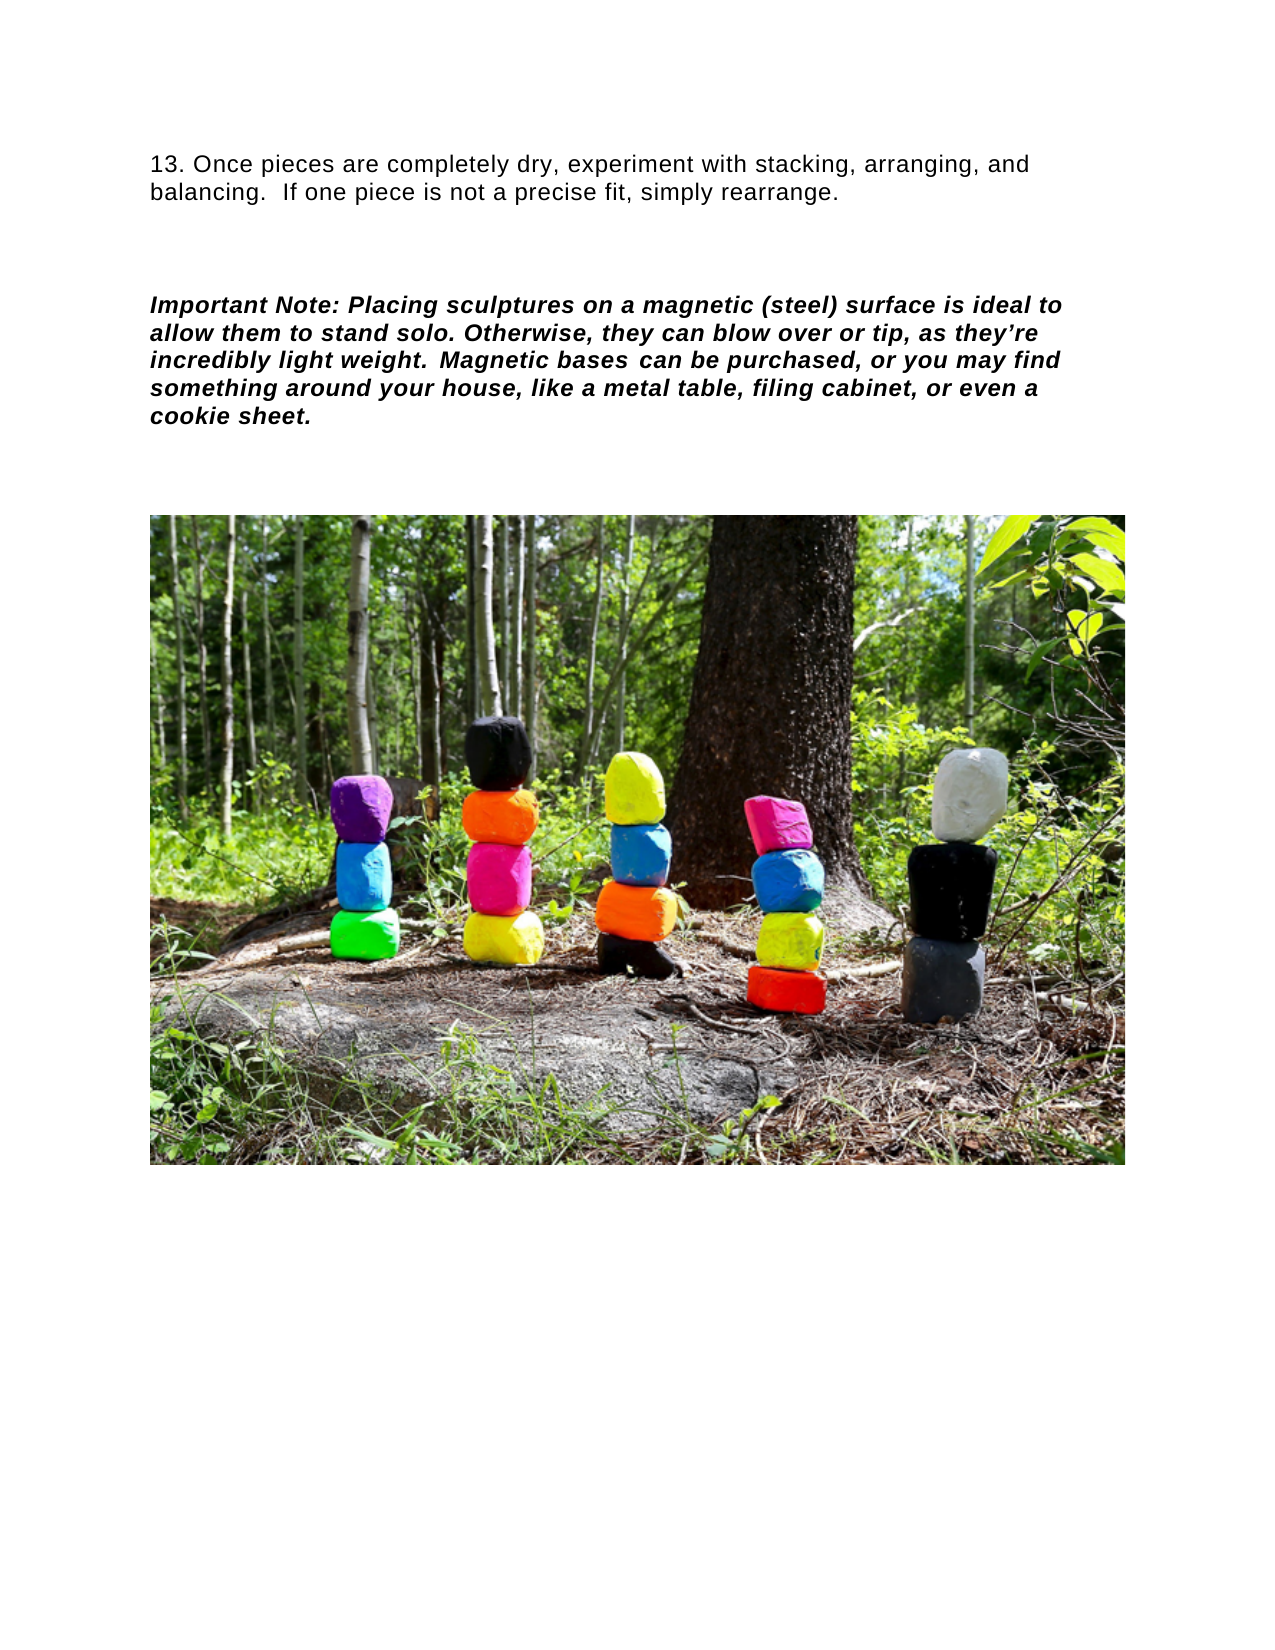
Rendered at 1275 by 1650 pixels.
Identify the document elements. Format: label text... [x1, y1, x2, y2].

picture [150, 515, 1125, 1165]
text 13. Once pieces are completely dry, experiment with stacking, arranging, and balancing. If one piece is not a precise fit, simply rearrange. [150, 150, 1125, 205]
text Important Note: Placing sculptures on a magnetic (steel) surface is ideal to allow them to stand solo. Otherwise, they can blow over or tip, as they’re incredibly light weight. Magnetic bases can be purchased, or you may find something around your house, like a metal table, filing cabinet, or even a cookie sheet. [150, 291, 1125, 429]
